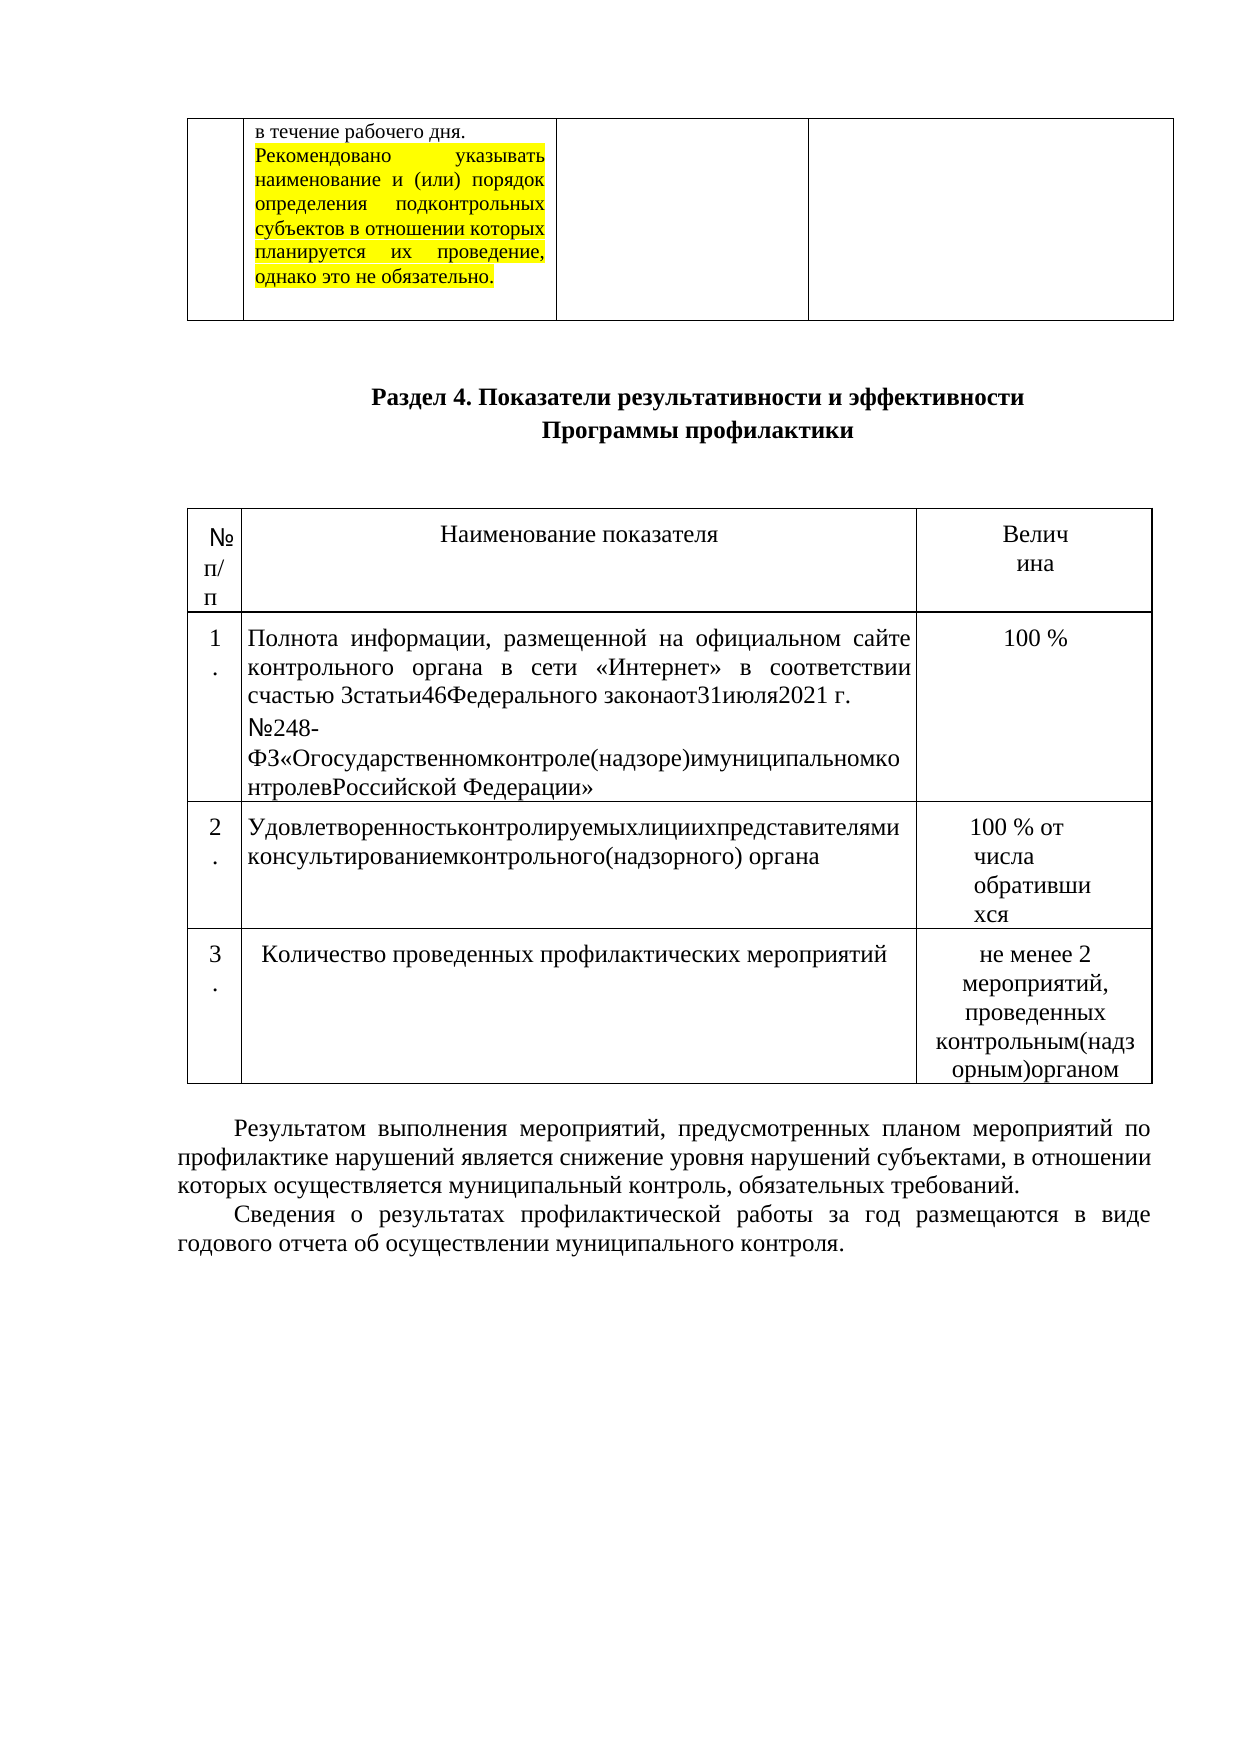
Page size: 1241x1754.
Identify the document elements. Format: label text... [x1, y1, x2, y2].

text Результатом выполнения мероприятий, предусмотренных планом мероприятий по профилактике нарушений является снижение уровня нарушений субъектами, в отношении которых осуществляется муниципальный контроль, обязательных требований. [177, 1113, 1152, 1199]
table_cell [557, 119, 808, 319]
table_cell 3. [188, 929, 241, 1083]
table_cell 1. [188, 613, 241, 801]
text Раздел 4. Показатели результативности и эффективности [331, 382, 1065, 411]
table_cell 5 [188, 119, 243, 319]
text Сведения о результатах профилактической работы за год размещаются в виде годового отчета об осуществлении муниципального контроля. [177, 1199, 1152, 1257]
table_cell 100 % от числа обратившихся [917, 802, 1151, 927]
table_header Наименование показателя [242, 509, 916, 611]
table_cell не менее 2 мероприятий, проведенных контрольным(надзорным)органом [917, 929, 1151, 1083]
table_cell Количество проведенных профилактических мероприятий [242, 929, 916, 1083]
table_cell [244, 119, 556, 319]
table_cell Удовлетворенностьконтролируемыхлициихпредставителямиконсультированиемконтрольного(надзорного) органа [242, 802, 916, 927]
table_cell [809, 119, 1173, 319]
text Программы профилактики [331, 416, 1065, 444]
table_header Величина [917, 509, 1151, 611]
table_cell 2. [188, 802, 241, 927]
table_cell 100 % [917, 613, 1151, 801]
table_header №п/п [188, 509, 241, 611]
table_cell Полнота информации, размещенной на официальном сайте контрольного органа в сети «Интернет» в соответствии счастью 3статьи46Федерального законаот31июля2021 г. №248-ФЗ«Огосударственномконтроле(надзоре)имуниципальномконтролевРоссийской Федерации» [242, 613, 916, 801]
